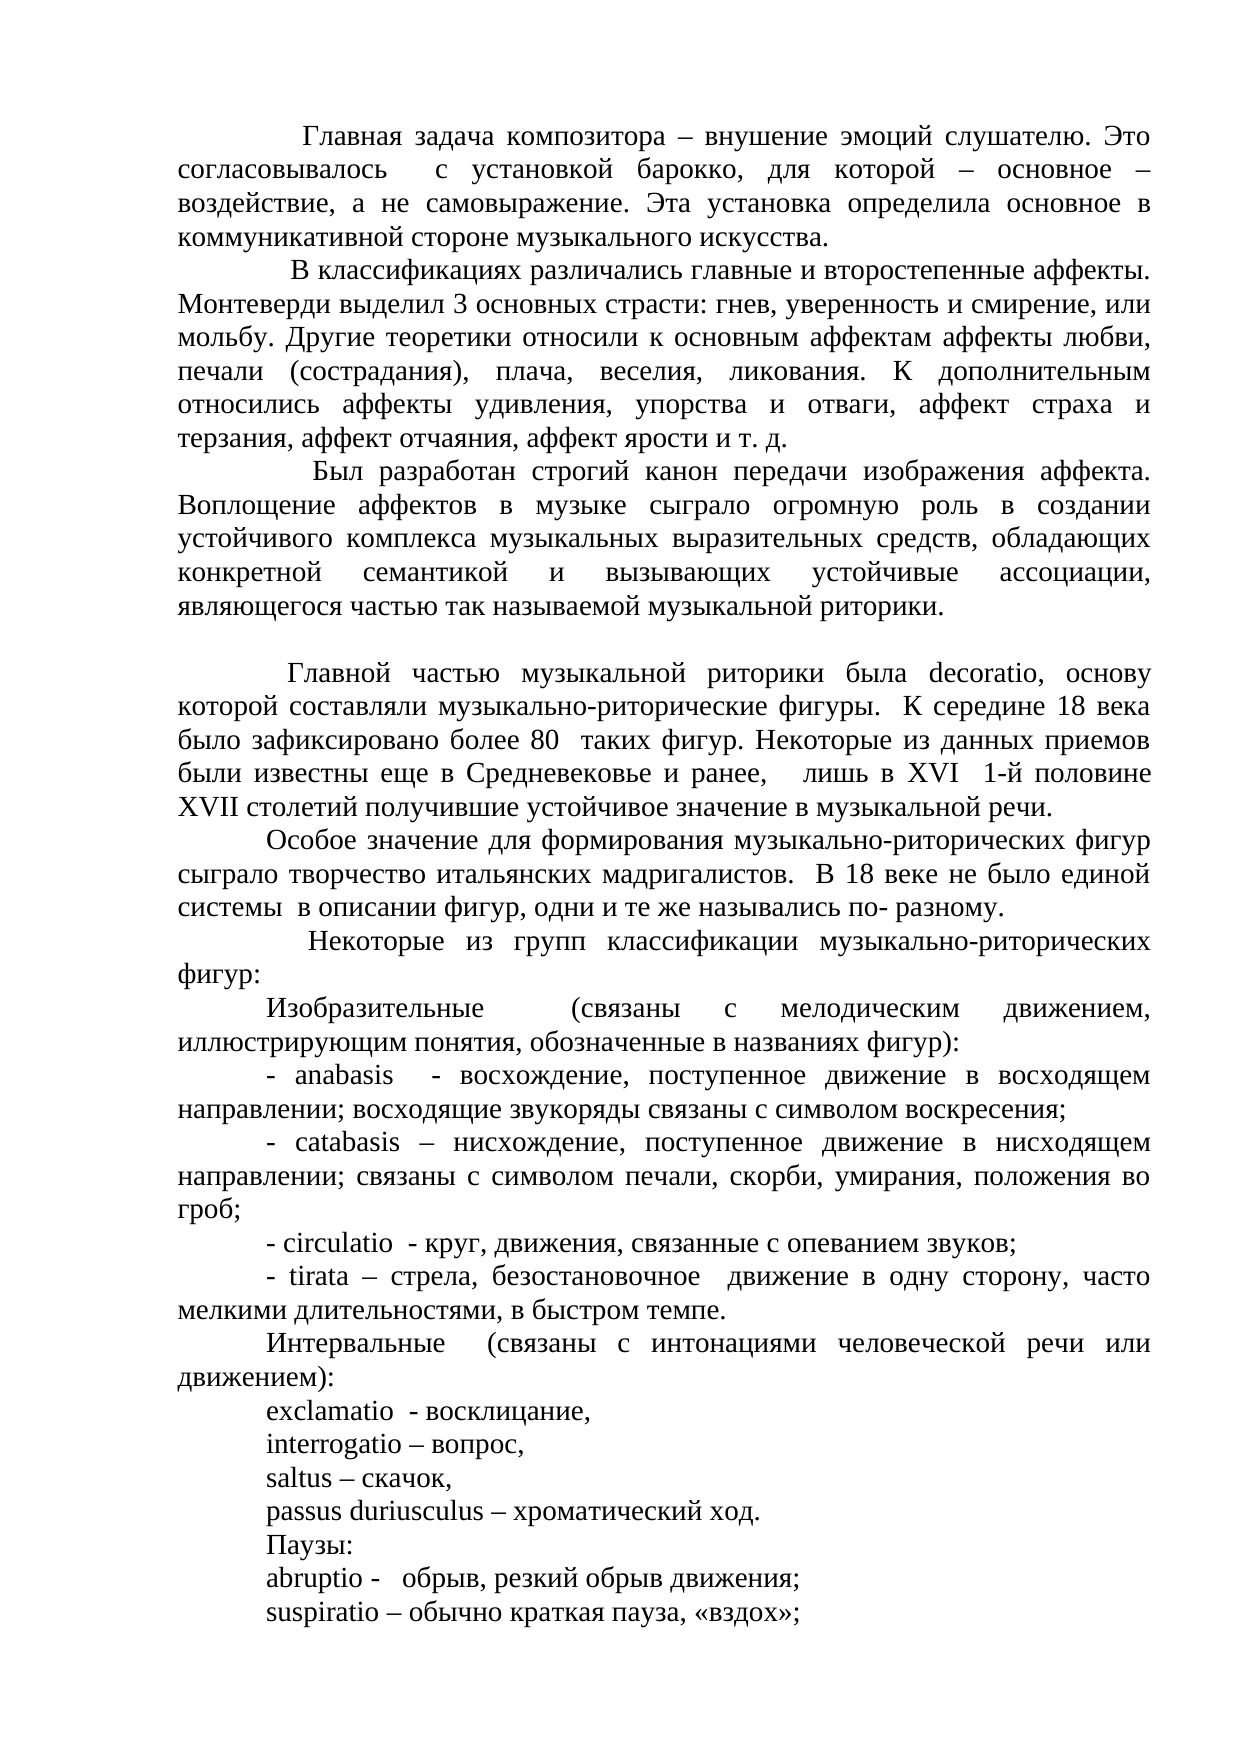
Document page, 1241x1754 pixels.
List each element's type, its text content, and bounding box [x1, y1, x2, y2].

text В классификациях различались главные и второстепенные аффекты. Монтеверди выделил 3 основных страсти: гнев, уверенность и смирение, или мольбу. Другие теоретики относили к основным аффектам аффекты любви, печали (сострадания), плача, веселия, ликования. К дополнительным относились аффекты удивления, упорства и отваги, аффект страха и терзания, аффект отчаяния, аффект ярости и т. д. [177, 252, 1152, 453]
text interrogatio – вопрос, [177, 1426, 1152, 1460]
text - tirata – стрела, безостановочное движение в одну сторону, часто мелкими длительностями, в быстром темпе. [177, 1258, 1152, 1326]
text passus duriusculus – хроматический ход. [177, 1493, 1152, 1527]
text Интервальные (связаны с интонациями человеческой речи или движением): [177, 1326, 1152, 1393]
text - circulatio - круг, движения, связанные с опеванием звуков; [177, 1225, 1152, 1258]
text Главной частью музыкальной риторики была decoratio, основу которой составляли музыкально-риторические фигуры. К середине 18 века было зафиксировано более 80 таких фигур. Некоторые из данных приемов были известны еще в Средневековье и ранее, лишь в XVI 1-й половине XVII столетий получившие устойчивое значение в музыкальной речи. [177, 655, 1152, 822]
text - catabasis – нисхождение, поступенное движение в нисходящем направлении; связаны с символом печали, скорби, умирания, положения во гроб; [177, 1124, 1152, 1225]
text Изобразительные (связаны с мелодическим движением, иллюстрирующим понятия, обозначенные в названиях фигур): [177, 990, 1152, 1057]
text Паузы: [177, 1527, 1152, 1560]
text exclamatio - восклицание, [177, 1393, 1152, 1426]
text Некоторые из групп классификации музыкально-риторических фигур: [177, 923, 1152, 990]
text Был разработан строгий канон передачи изображения аффекта. Воплощение аффектов в музыке сыграло огромную роль в создании устойчивого комплекса музыкальных выразительных средств, обладающих конкретной семантикой и вызывающих устойчивые ассоциации, являющегося частью так называемой музыкальной риторики. [177, 453, 1152, 621]
text Особое значение для формирования музыкально-риторических фигур сыграло творчество итальянских мадригалистов. В 18 веке не было единой системы в описании фигур, одни и те же назывались по- разному. [177, 822, 1152, 923]
text abruptio - обрыв, резкий обрыв движения; [177, 1560, 1152, 1594]
text - anabasis - восхождение, поступенное движение в восходящем направлении; восходящие звукоряды связаны с символом воскресения; [177, 1057, 1152, 1124]
text saltus – скачок, [177, 1460, 1152, 1493]
text suspiratio – обычно краткая пауза, «вздох»; [177, 1594, 1152, 1627]
text Главная задача композитора – внушение эмоций слушателю. Это согласовывалось с установкой барокко, для которой – основное – воздействие, а не самовыражение. Эта установка определила основное в коммуникативной стороне музыкального искусства. [177, 118, 1152, 252]
